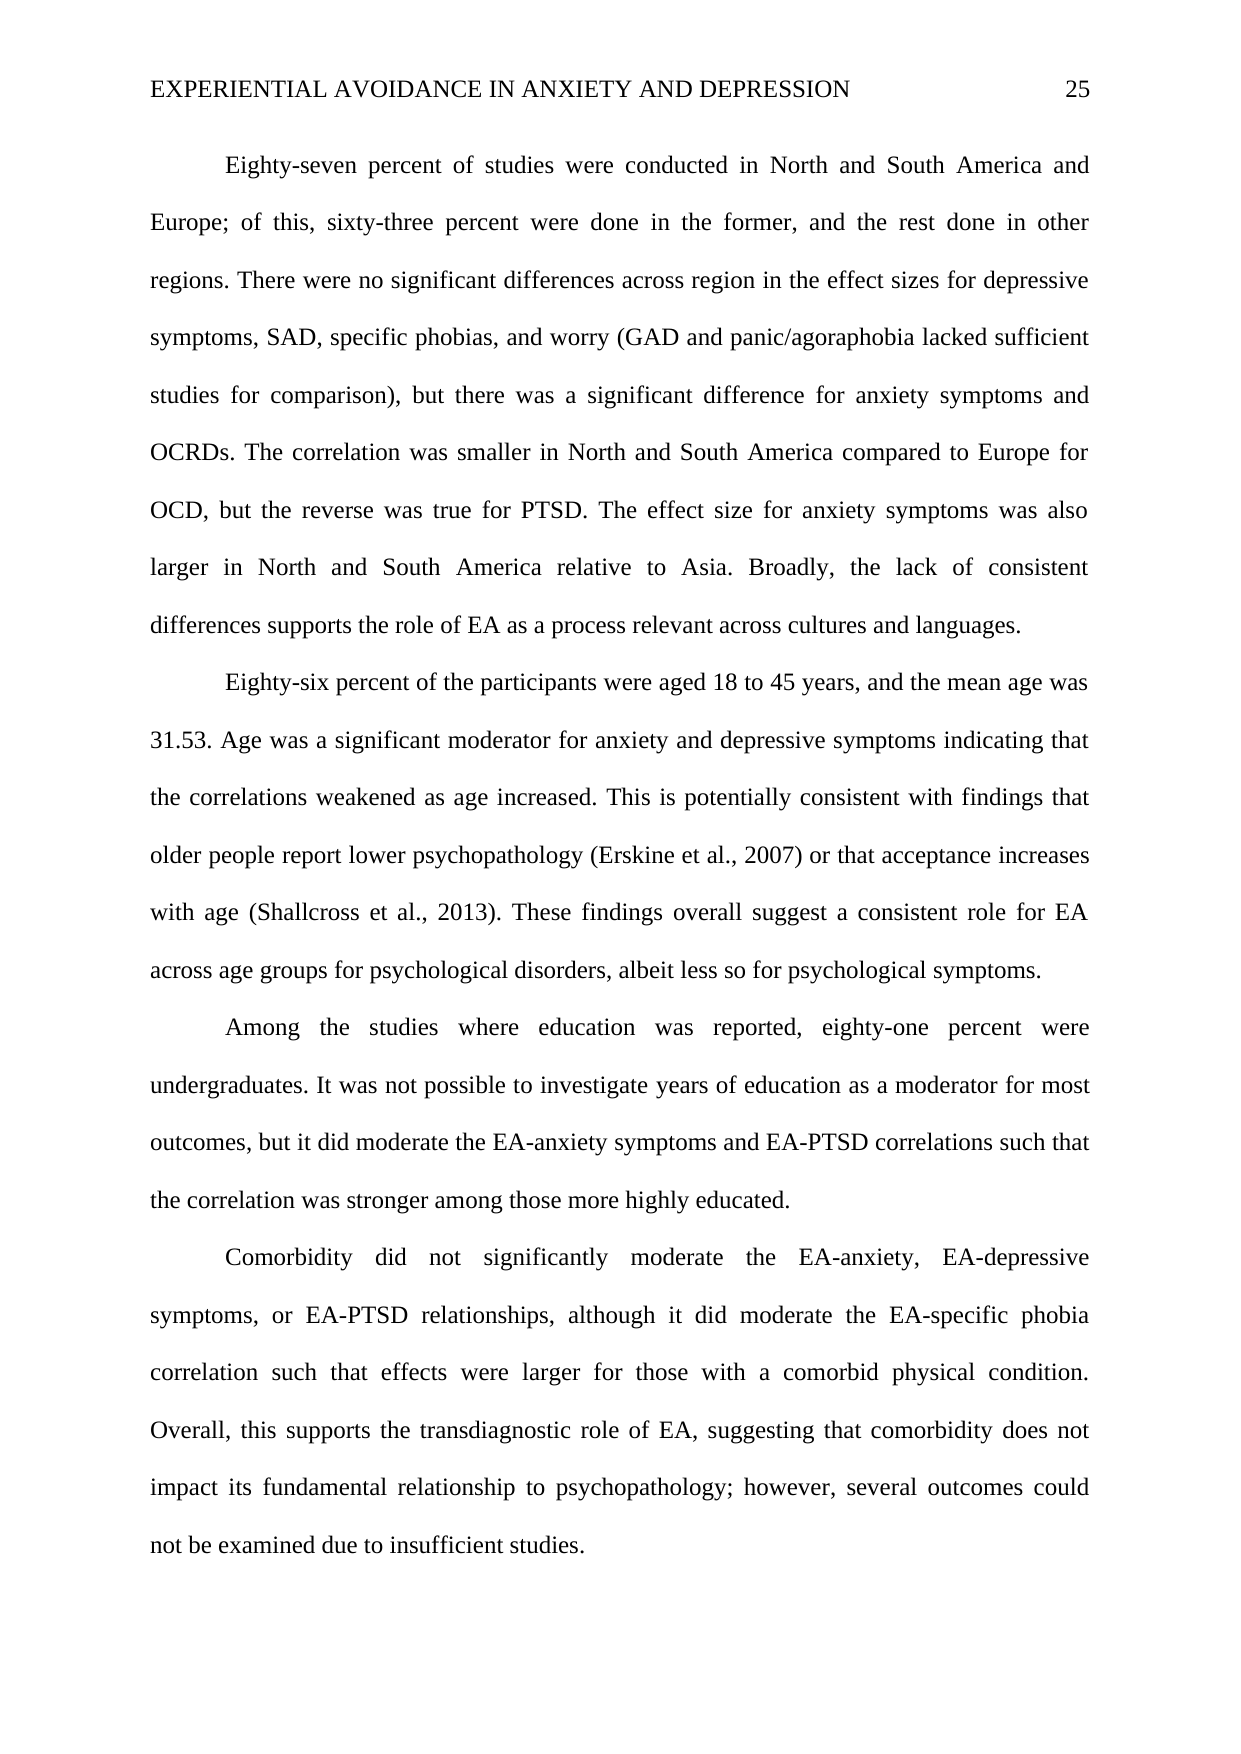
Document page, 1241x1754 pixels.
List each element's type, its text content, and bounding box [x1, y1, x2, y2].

text Eighty-seven percent of studies were conducted in North and South America and Europe; of this, sixty-three percent were done in the former, and the rest done in other regions. There were no significant differences across region in the effect sizes for depressive symptoms, SAD, specific phobias, and worry (GAD and panic/agoraphobia lacked sufficient studies for comparison), but there was a significant difference for anxiety symptoms and OCRDs. The correlation was smaller in North and South America compared to Europe for OCD, but the reverse was true for PTSD. The effect size for anxiety symptoms was also larger in North and South America relative to Asia. Broadly, the lack of consistent differences supports the role of EA as a process relevant across cultures and languages. [150, 150, 1090, 639]
text Eighty-six percent of the participants were aged 18 to 45 years, and the mean age was 31.53. Age was a significant moderator for anxiety and depressive symptoms indicating that the correlations weakened as age increased. This is potentially consistent with findings that older people report lower psychopathology (Erskine et al., 2007) or that acceptance increases with age (Shallcross et al., 2013). These findings overall suggest a consistent role for EA across age groups for psychological disorders, albeit less so for psychological symptoms. [150, 667, 1090, 984]
text Among the studies where education was reported, eighty-one percent were undergraduates. It was not possible to investigate years of education as a moderator for most outcomes, but it did moderate the EA-anxiety symptoms and EA-PTSD correlations such that the correlation was stronger among those more highly educated. [150, 1012, 1090, 1214]
text Comorbidity did not significantly moderate the EA-anxiety, EA-depressive symptoms, or EA-PTSD relationships, although it did moderate the EA-specific phobia correlation such that effects were larger for those with a comorbid physical condition. Overall, this supports the transdiagnostic role of EA, suggesting that comorbidity does not impact its fundamental relationship to psychopathology; however, several outcomes could not be examined due to insufficient studies. [150, 1242, 1090, 1559]
